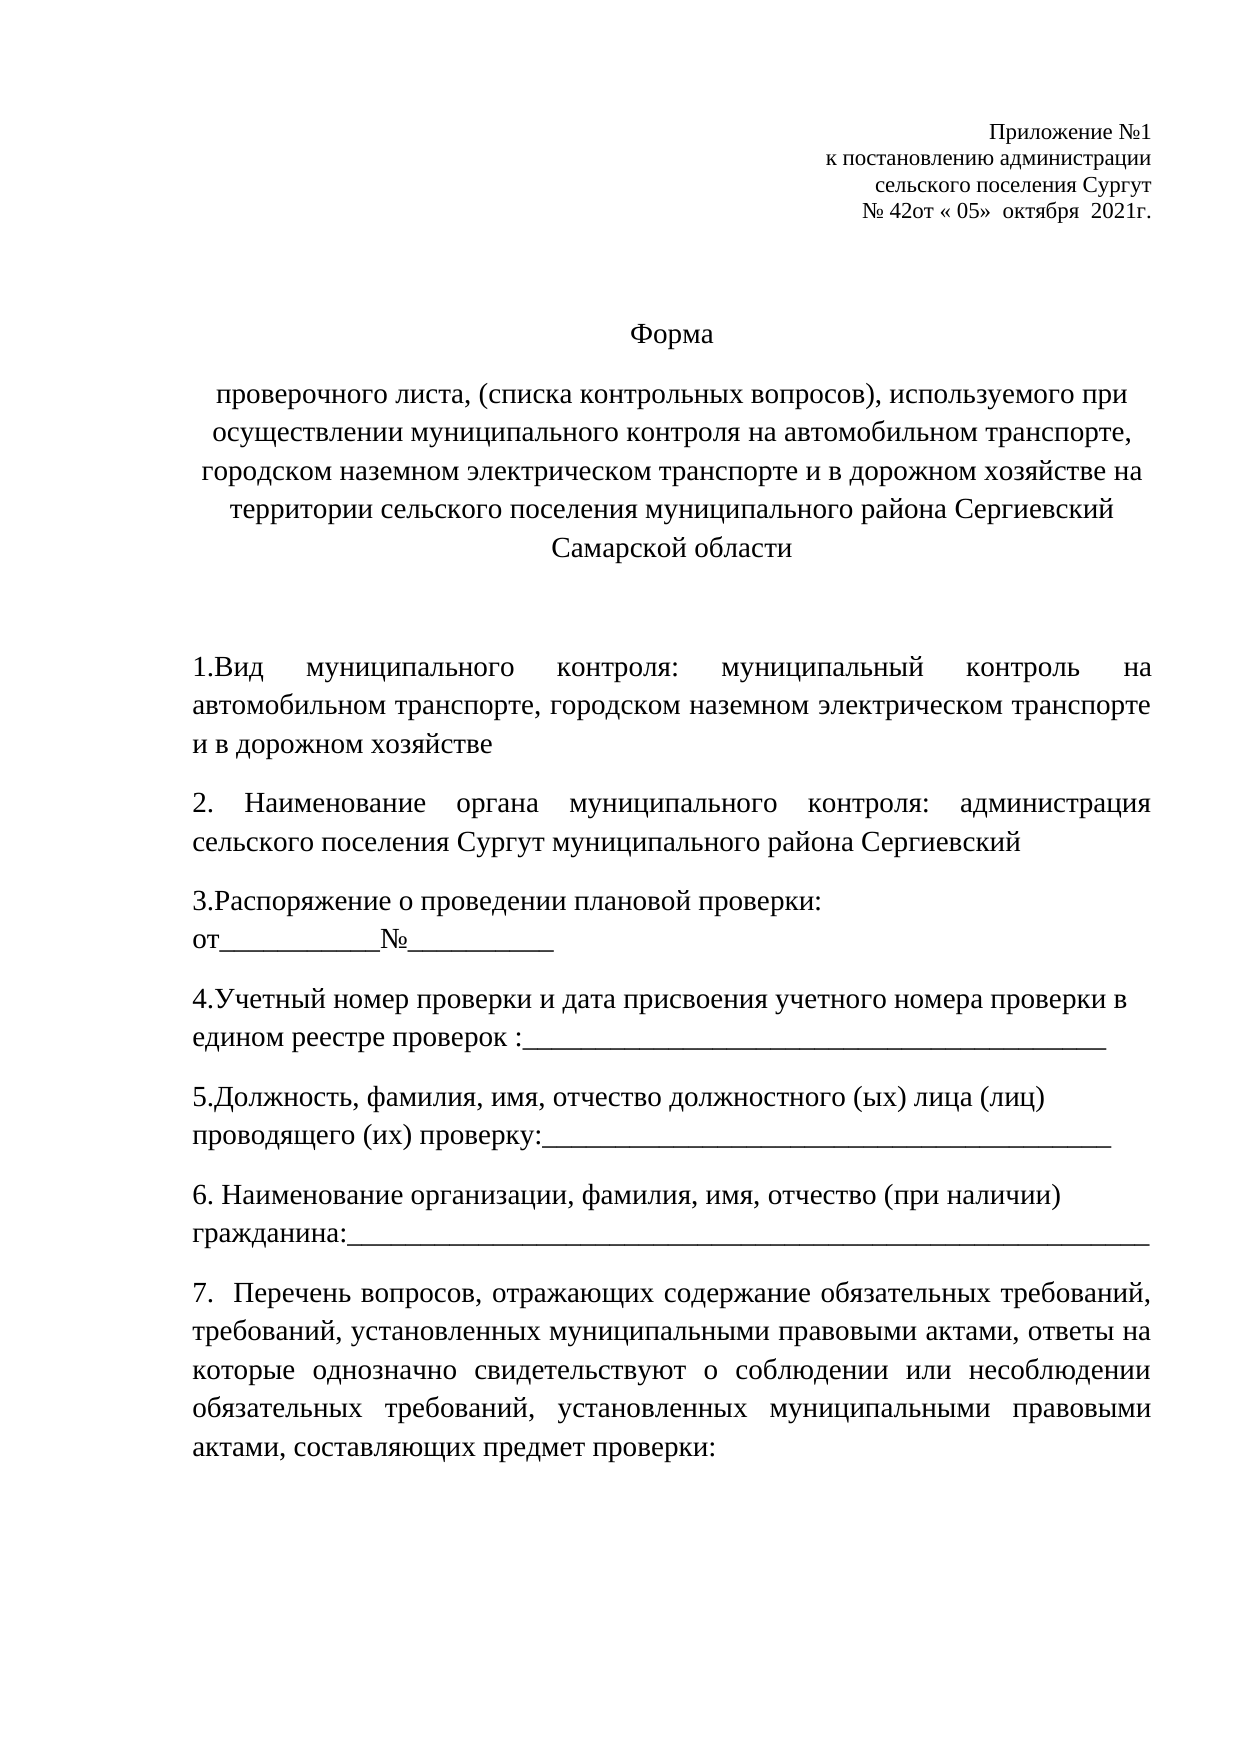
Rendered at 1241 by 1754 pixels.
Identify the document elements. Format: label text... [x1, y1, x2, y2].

text 5.Должность, фамилия, имя, отчество должностного (ых) лица (лиц) проводящего (их) проверку:_______________________________________ [192, 1079, 1152, 1151]
text Приложение №1 [709, 118, 1152, 144]
text 2. Наименование органа муниципального контроля: администрация сельского поселения Сургут муниципального района Сергиевский [192, 785, 1152, 857]
text проверочного листа, (списка контрольных вопросов), используемого при осуществлении муниципального контроля на автомобильном транспорте, городском наземном электрическом транспорте и в дорожном хозяйстве на территории сельского поселения муниципального района Сергиевский Самарской области [192, 376, 1152, 563]
text 1.Вид муниципального контроля: муниципальный контроль на автомобильном транспорте, городском наземном электрическом транспорте и в дорожном хозяйстве [192, 649, 1152, 759]
text 7. Перечень вопросов, отражающих содержание обязательных требований, требований, установленных муниципальными правовыми актами, ответы на которые однозначно свидетельствуют о соблюдении или несоблюдении обязательных требований, установленных муниципальными правовыми актами, составляющих предмет проверки: [192, 1275, 1152, 1462]
text № 42от « 05» октября 2021г. [709, 197, 1152, 223]
text 4.Учетный номер проверки и дата присвоения учетного номера проверки в едином реестре проверок :________________________________________ [192, 981, 1152, 1053]
text 3.Распоряжение о проведении плановой проверки: от___________№__________ [192, 883, 1152, 955]
text 6. Наименование организации, фамилия, имя, отчество (при наличии) гражданина:_______________________________________________________ [192, 1177, 1152, 1249]
text к постановлению администрации [709, 144, 1152, 171]
text сельского поселения Сургут [709, 171, 1152, 197]
text Форма [192, 316, 1152, 350]
